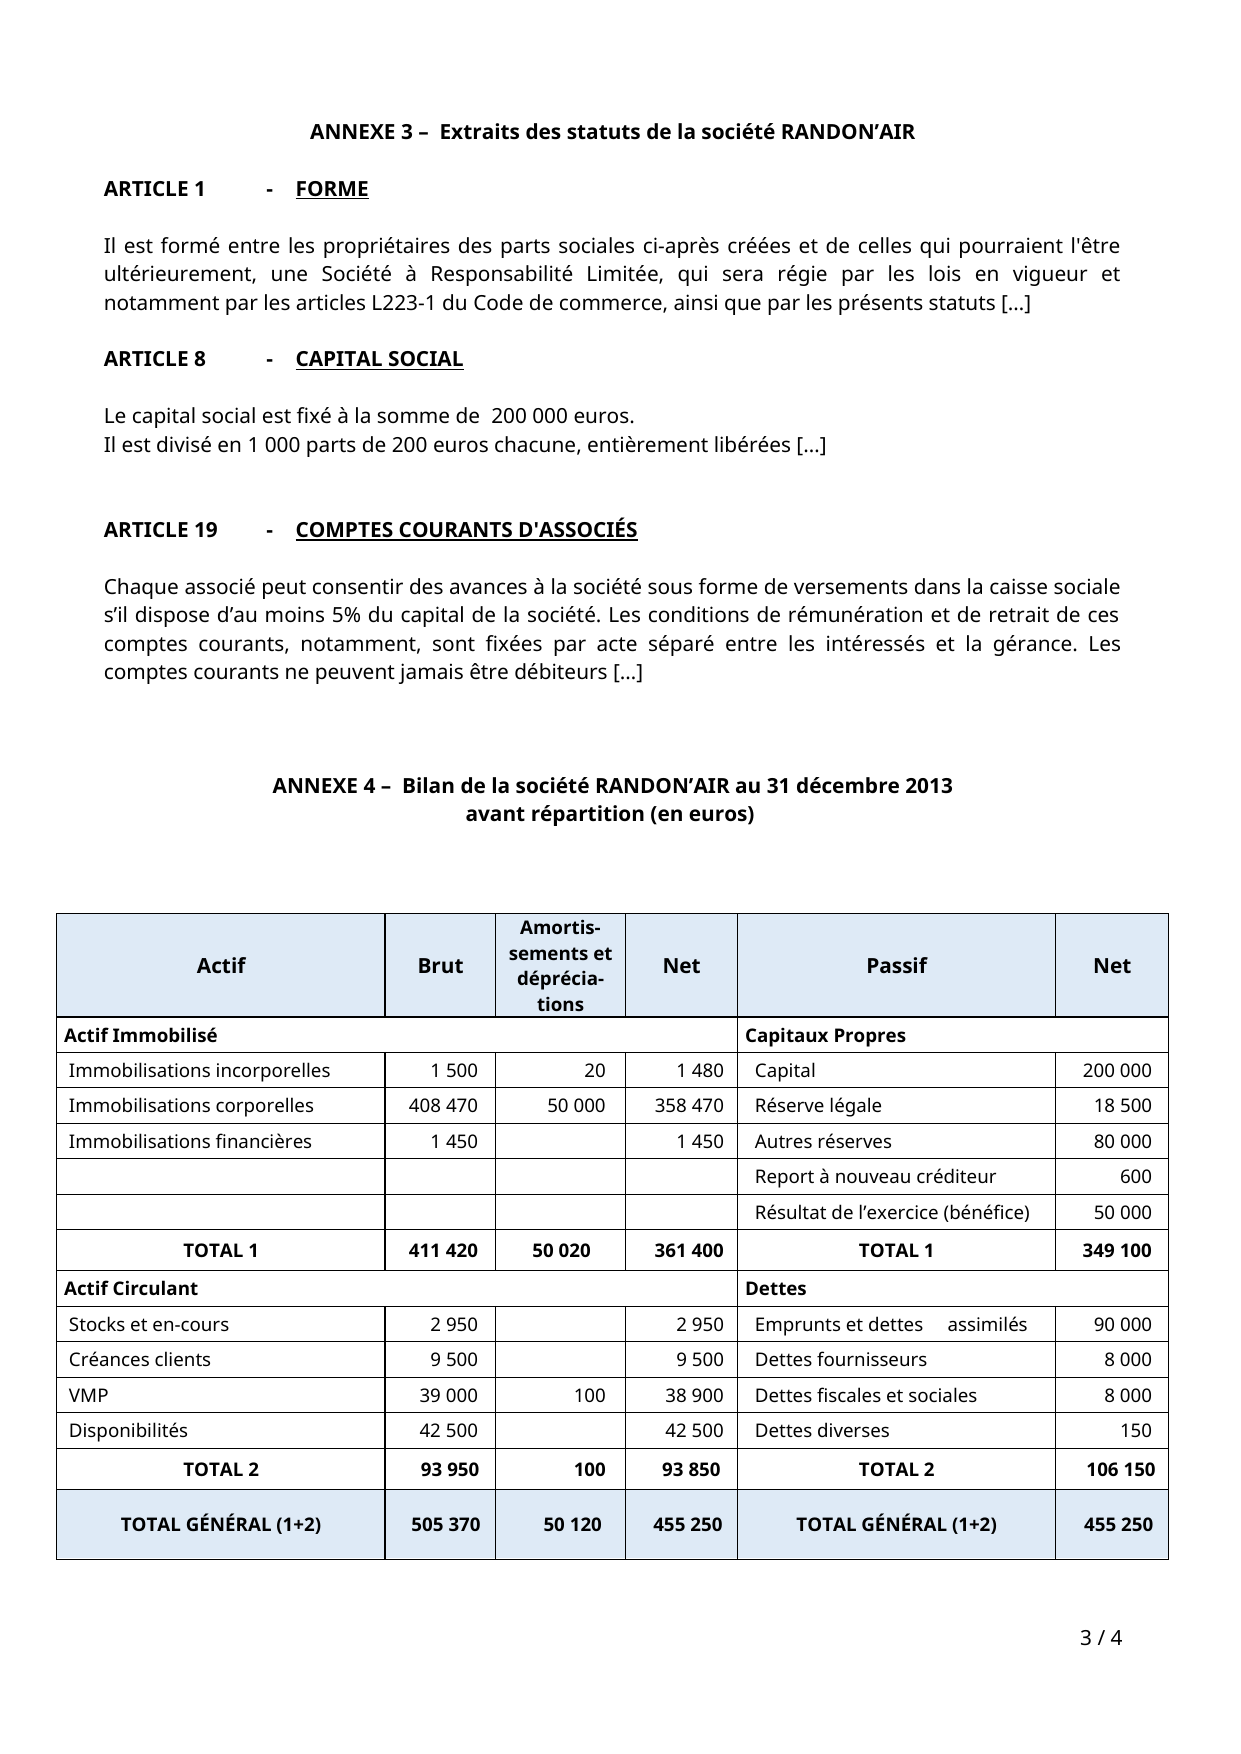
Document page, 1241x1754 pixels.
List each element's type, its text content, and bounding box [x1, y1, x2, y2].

table_cell 93 950 [386, 1449, 495, 1489]
table_cell 408 470 [386, 1088, 495, 1123]
table_cell VMP [57, 1378, 384, 1412]
table_header Actif [57, 914, 384, 1016]
table_cell Immobilisations corporelles [57, 1088, 384, 1123]
table_cell [626, 1159, 737, 1193]
table_cell 50 000 [496, 1088, 625, 1123]
table_header Brut [386, 914, 495, 1016]
table_cell 8 000 [1056, 1378, 1168, 1412]
table_cell 455 250 [1056, 1490, 1168, 1558]
table_cell 90 000 [1056, 1307, 1168, 1341]
table_cell 150 [1056, 1413, 1168, 1447]
table_cell 50 020 [496, 1230, 625, 1270]
table_cell 361 400 [626, 1230, 737, 1270]
table_cell Capital [738, 1053, 1055, 1087]
text ANNEXE 3 – Extraits des statuts de la société RANDON’AIR [103, 117, 1122, 146]
table_cell 50 000 [1056, 1195, 1168, 1229]
table_cell 505 370 [386, 1490, 495, 1558]
table_cell 18 500 [1056, 1088, 1168, 1123]
text Il est divisé en 1 000 parts de 200 euros chacune, entièrement libérées […] [103, 430, 1122, 458]
text Il est formé entre les propriétaires des parts sociales ci-après créées et de celles qui pourraient l'être ultérieurement, une Société à Responsabilité Limitée, qui sera régie par les lois en vigueur et notamment par les articles L223-1 du Code de commerce, ainsi que par les présents statuts […] [103, 231, 1122, 316]
table_cell Actif Immobilisé [57, 1018, 737, 1052]
table_cell 600 [1056, 1159, 1168, 1193]
table_cell 2 950 [626, 1307, 737, 1341]
table_cell 358 470 [626, 1088, 737, 1123]
table_cell Actif Circulant [57, 1271, 737, 1306]
table_header Net [626, 914, 737, 1016]
text ARTICLE 8 - CAPITAL SOCIAL [103, 344, 1122, 373]
table_cell TOTAL GÉNÉRAL (1+2) [738, 1490, 1055, 1558]
table_cell 1 450 [386, 1124, 495, 1158]
table_cell 106 150 [1056, 1449, 1168, 1489]
table_cell Dettes fiscales et sociales [738, 1378, 1055, 1412]
table_cell TOTAL 1 [738, 1230, 1055, 1270]
table_cell 39 000 [386, 1378, 495, 1412]
table_cell [496, 1307, 625, 1341]
table_cell 50 120 [496, 1490, 625, 1558]
table_cell Dettes [738, 1271, 1168, 1306]
table_cell Autres réserves [738, 1124, 1055, 1158]
table_cell TOTAL 1 [57, 1230, 384, 1270]
text Chaque associé peut consentir des avances à la société sous forme de versements dans la caisse sociale s’il dispose d’au moins 5% du capital de la société. Les conditions de rémunération et de retrait de ces comptes courants, notamment, sont fixées par acte séparé entre les intéressés et la gérance. Les comptes courants ne peuvent jamais être débiteurs […] [103, 572, 1122, 686]
table_cell 38 900 [626, 1378, 737, 1412]
table_cell 100 [496, 1378, 625, 1412]
table_cell 42 500 [626, 1413, 737, 1447]
table_cell [496, 1413, 625, 1447]
table_cell 455 250 [626, 1490, 737, 1558]
text Article 19 - Comptes courants d'associÉs [103, 515, 1122, 544]
table_cell [57, 1159, 384, 1193]
table_cell [386, 1159, 495, 1193]
table_cell 93 850 [626, 1449, 737, 1489]
table_cell 9 500 [386, 1342, 495, 1377]
table_cell Résultat de l’exercice (bénéfice) [738, 1195, 1055, 1229]
table_cell Emprunts et dettes assimilés [738, 1307, 1055, 1341]
table_cell [386, 1195, 495, 1229]
table_cell TOTAL 2 [57, 1449, 384, 1489]
table_cell [496, 1342, 625, 1377]
table_cell 20 [496, 1053, 625, 1087]
table_cell 100 [496, 1449, 625, 1489]
table_cell 1 480 [626, 1053, 737, 1087]
table_header Amortis-sements et déprécia-tions [496, 914, 625, 1016]
table_cell 2 950 [386, 1307, 495, 1341]
text ANNEXE 4 – Bilan de la société RANDON’AIR au 31 décembre 2013 avant répartition (en euros) [103, 771, 1122, 828]
table_cell Immobilisations incorporelles [57, 1053, 384, 1087]
table_cell [496, 1124, 625, 1158]
text Article 1 - FORME [103, 174, 1122, 202]
table_cell 349 100 [1056, 1230, 1168, 1270]
table_cell 42 500 [386, 1413, 495, 1447]
table_cell Dettes fournisseurs [738, 1342, 1055, 1377]
text Le capital social est fixé à la somme de 200 000 euros. [103, 401, 1122, 430]
table_header Passif [738, 914, 1055, 1016]
table_cell [496, 1195, 625, 1229]
table_cell Capitaux Propres [738, 1018, 1168, 1052]
table_cell Immobilisations financières [57, 1124, 384, 1158]
table_cell Report à nouveau créditeur [738, 1159, 1055, 1193]
table_cell 1 500 [386, 1053, 495, 1087]
table_cell 411 420 [386, 1230, 495, 1270]
table_header Net [1056, 914, 1168, 1016]
table_cell 8 000 [1056, 1342, 1168, 1377]
table_cell Dettes diverses [738, 1413, 1055, 1447]
table_cell Stocks et en-cours [57, 1307, 384, 1341]
table_cell 80 000 [1056, 1124, 1168, 1158]
table_cell [626, 1195, 737, 1229]
table_cell TOTAL GÉNÉRAL (1+2) [57, 1490, 384, 1558]
table_cell Créances clients [57, 1342, 384, 1377]
table_cell TOTAL 2 [738, 1449, 1055, 1489]
table_cell Réserve légale [738, 1088, 1055, 1123]
table_cell 1 450 [626, 1124, 737, 1158]
table_cell 9 500 [626, 1342, 737, 1377]
table_cell [496, 1159, 625, 1193]
table_cell 200 000 [1056, 1053, 1168, 1087]
table_cell Disponibilités [57, 1413, 384, 1447]
table_cell [57, 1195, 384, 1229]
